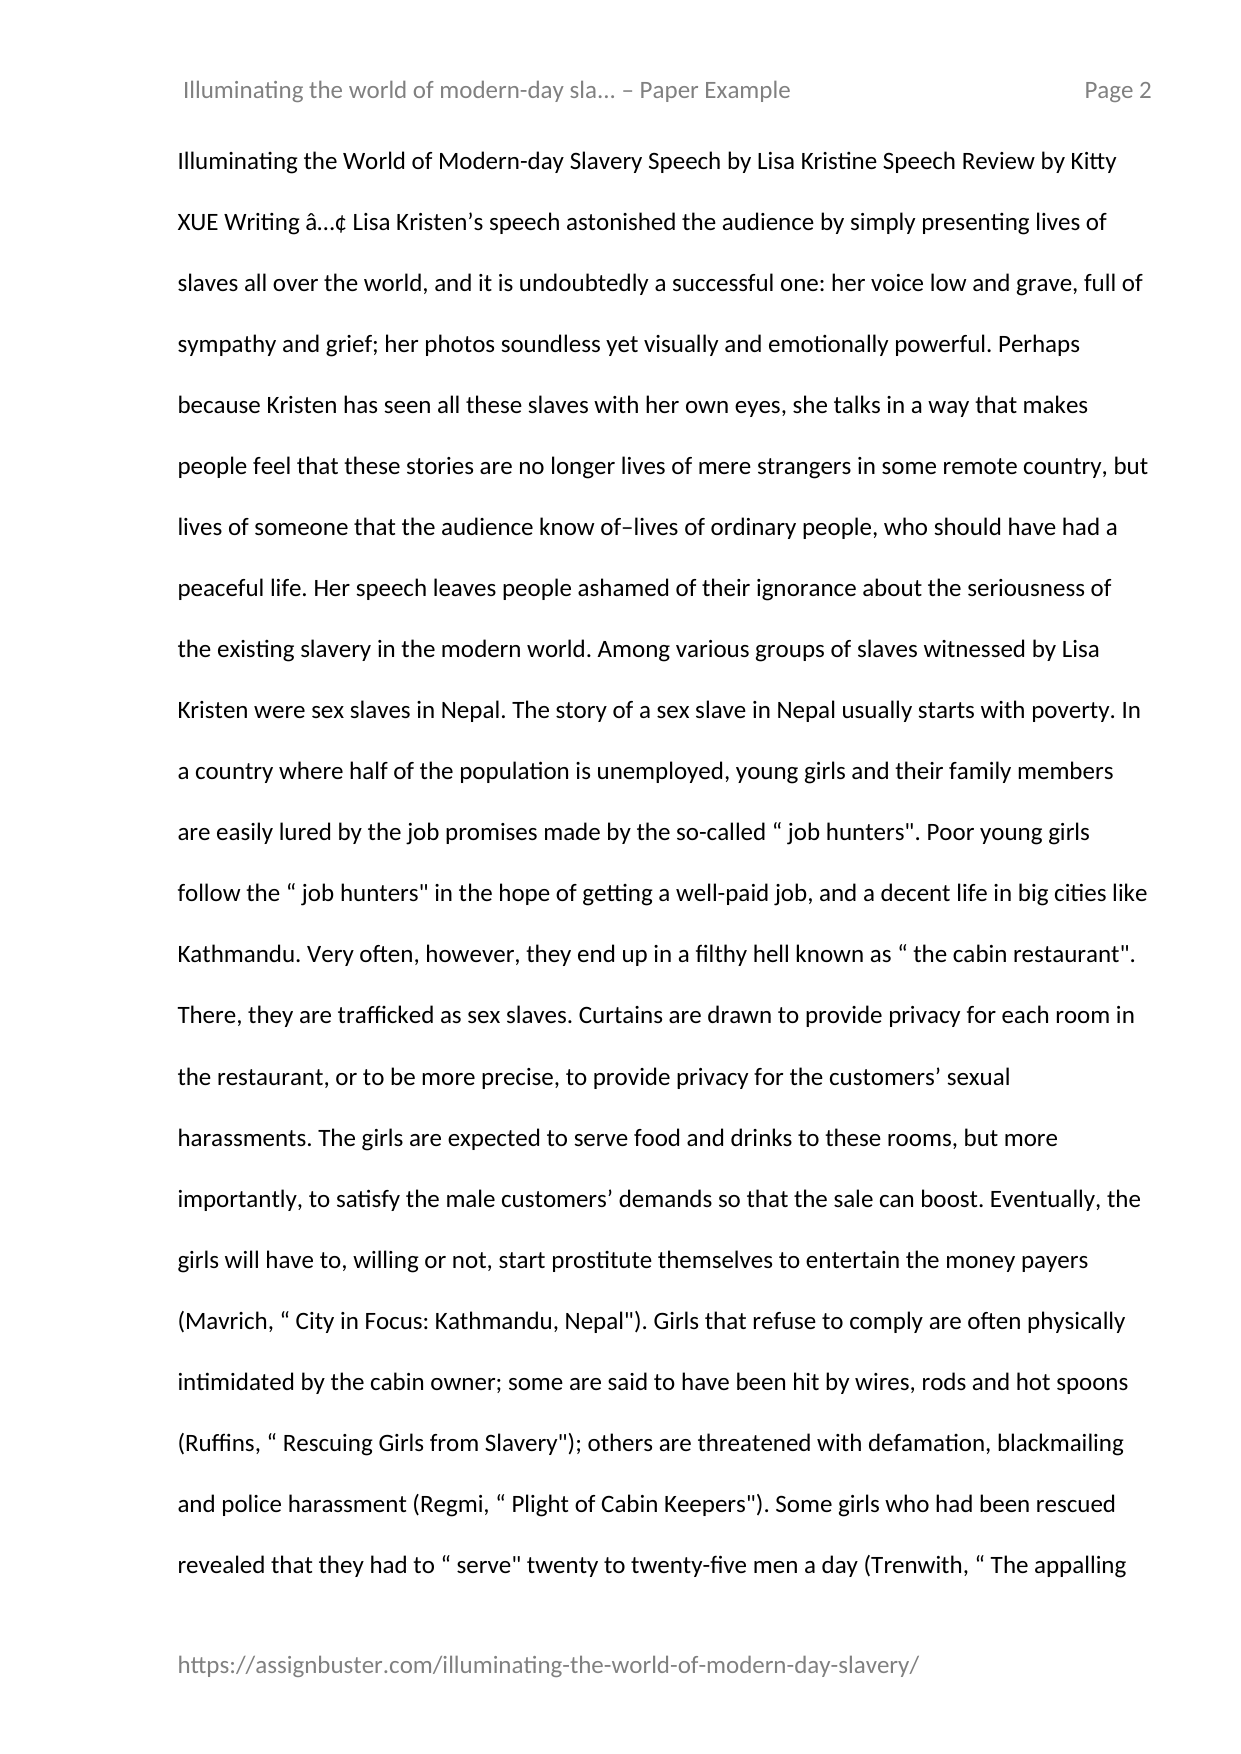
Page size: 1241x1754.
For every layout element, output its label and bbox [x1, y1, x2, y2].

text [177, 145, 1152, 1579]
